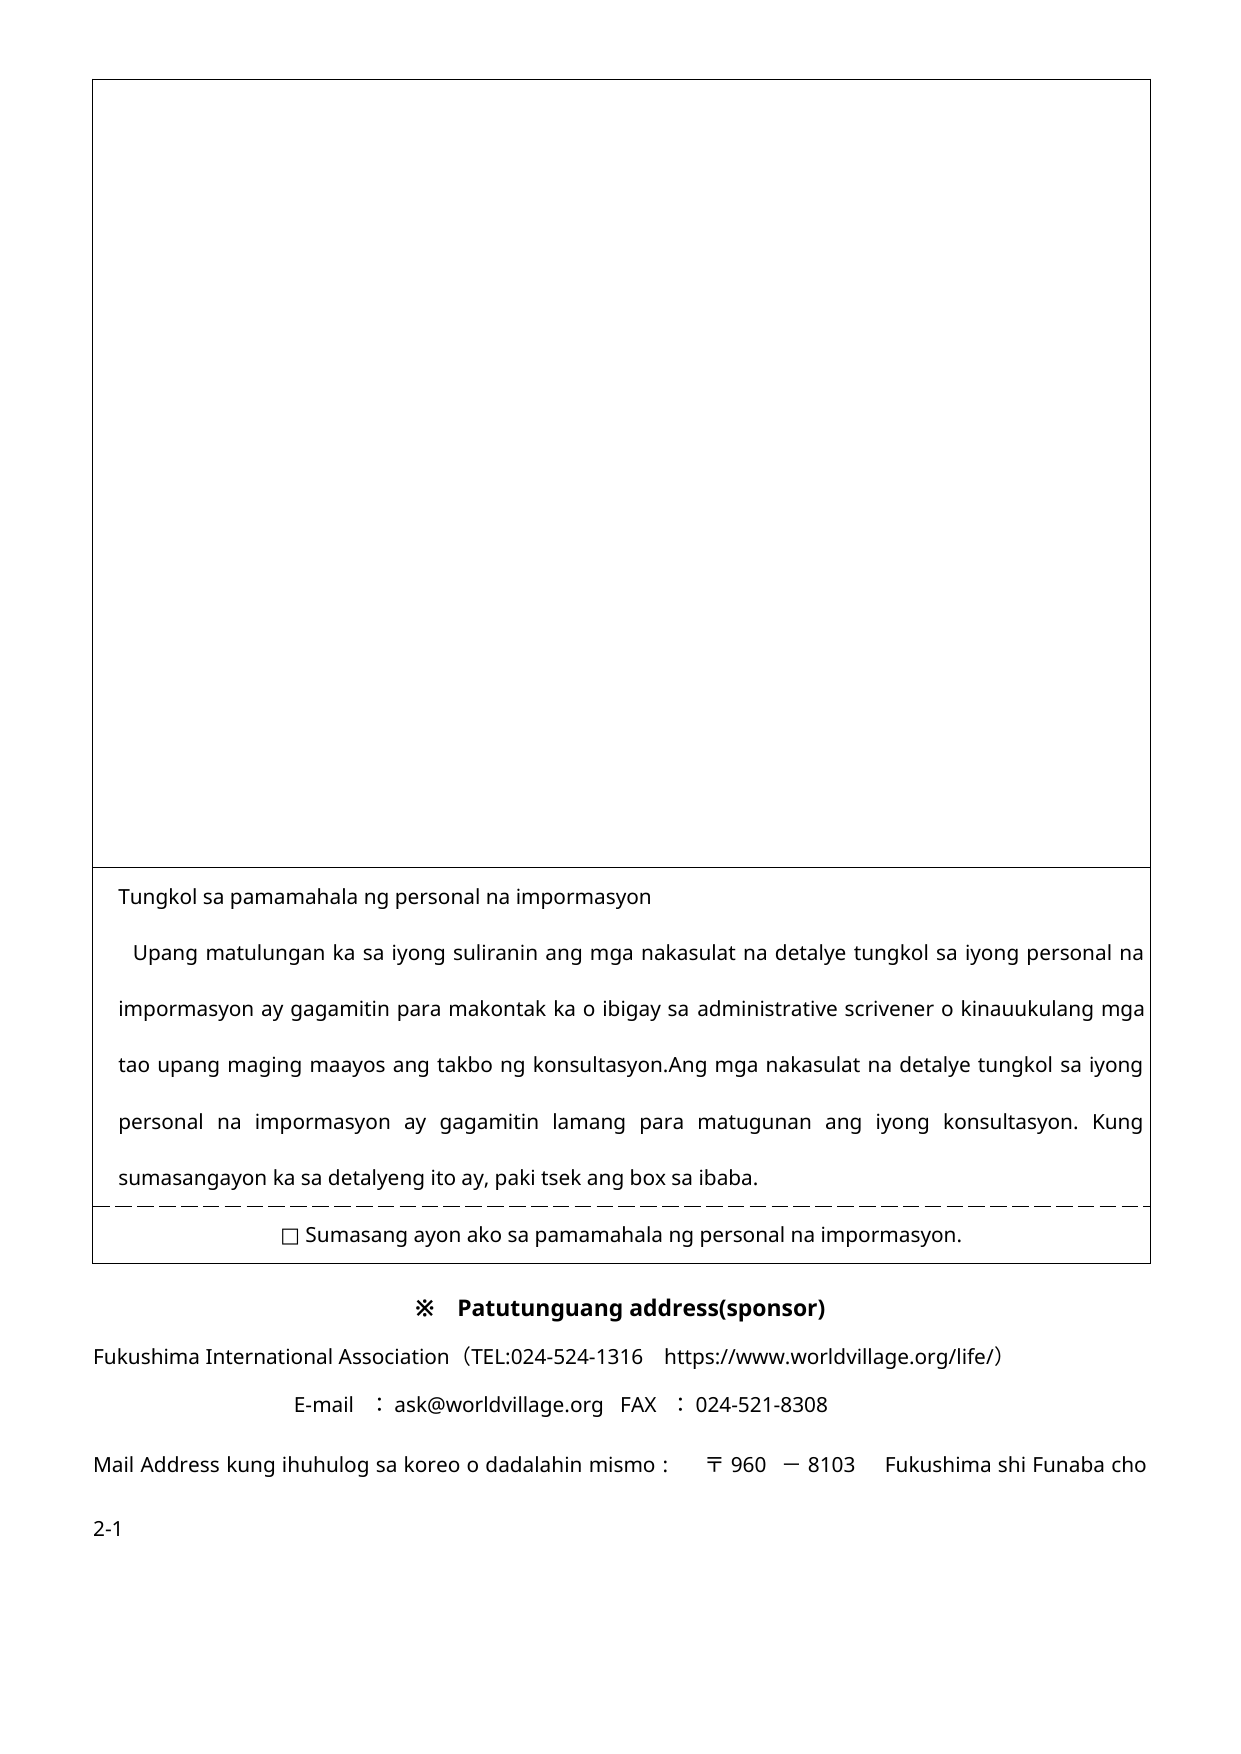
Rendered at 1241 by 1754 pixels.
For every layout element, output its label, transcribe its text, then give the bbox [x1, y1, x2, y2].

table_cell Tungkol sa pamamahala ng personal na impormasyon Upang matulungan ka sa iyong suliranin ang mga nakasulat na detalye tungkol sa iyong personal na impormasyon ay gagamitin para makontak ka o ibigay sa administrative scrivener o kinauukulang mga tao upang maging maayos ang takbo ng konsultasyon.Ang mga nakasulat na detalye tungkol sa iyong personal na impormasyon ay gagamitin lamang para matugunan ang iyong konsultasyon. Kung sumasangayon ka sa detalyeng ito ay, paki tsek ang box sa ibaba. [93, 868, 1150, 1206]
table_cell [93, 80, 1150, 867]
table_cell □ Sumasang ayon ako sa pamamahala ng personal na impormasyon. [93, 1206, 1150, 1263]
text E-mail：ask@worldvillage.org FAX ：024-521-8308 [93, 1375, 1147, 1431]
text Fukushima International Association（TEL:024-524-1316 https://www.worldvillage.org/life/） [93, 1340, 1147, 1371]
text Mail Address kung ihuhulog sa koreo o dadalahin mismo : 〒960－8103 Fukushima shi Funaba cho 2-1 [93, 1436, 1147, 1557]
text ※ Patutunguang address(sponsor) [93, 1292, 1147, 1323]
